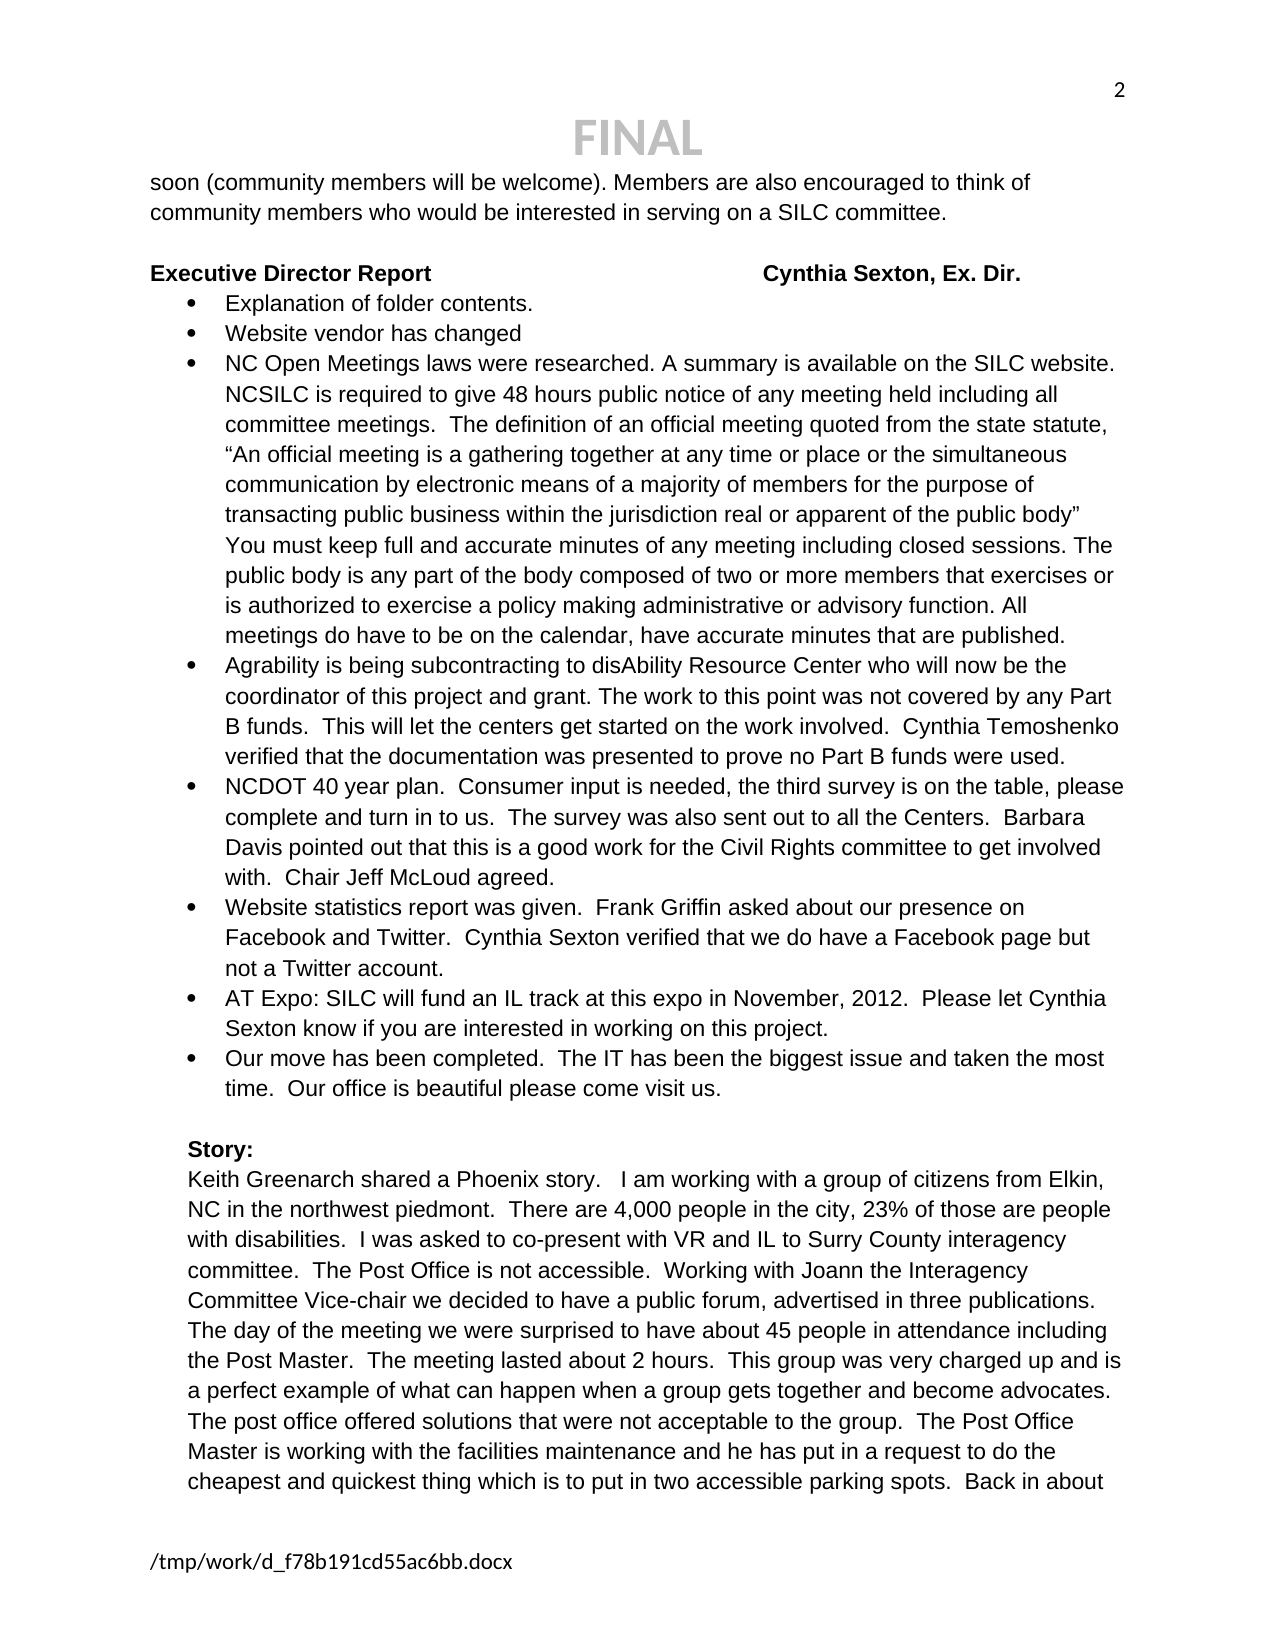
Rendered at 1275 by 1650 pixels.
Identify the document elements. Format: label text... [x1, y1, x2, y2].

list Agrability is being subcontracting to disAbility Resource Center who will now be the coordinator of this project and grant. The work to this point was not covered by any Part B funds. This will let the centers get started on the work involved. Cynthia Temoshenko verified that the documentation was presented to prove no Part B funds were used. [187, 652, 1125, 769]
list Website vendor has changed [187, 320, 1125, 347]
list NC Open Meetings laws were researched. A summary is available on the SILC website. NCSILC is required to give 48 hours public notice of any meeting held including all committee meetings. The definition of an official meeting quoted from the state statute, “An official meeting is a gathering together at any time or place or the simultaneous communication by electronic means of a majority of members for the purpose of transacting public business within the jurisdiction real or apparent of the public body” You must keep full and accurate minutes of any meeting including closed sessions. The public body is any part of the body composed of two or more members that exercises or is authorized to exercise a policy making administrative or advisory function. All meetings do have to be on the calendar, have accurate minutes that are published. [187, 350, 1125, 649]
text Story: [187, 1136, 1125, 1162]
text Executive Director Report Cynthia Sexton, Ex. Dir. [150, 260, 1125, 286]
list Explanation of folder contents. [187, 290, 1125, 316]
list Our move has been completed. The IT has been the biggest issue and taken the most time. Our office is beautiful please come visit us. [187, 1045, 1125, 1102]
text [150, 169, 1125, 226]
list NCDOT 40 year plan. Consumer input is needed, the third survey is on the table, please complete and turn in to us. The survey was also sent out to all the Centers. Barbara Davis pointed out that this is a good work for the Civil Rights committee to get involved with. Chair Jeff McLoud agreed. [187, 773, 1125, 890]
list AT Expo: SILC will fund an IL track at this expo in November, 2012. Please let Cynthia Sexton know if you are interested in working on this project. [187, 985, 1125, 1041]
list Website statistics report was given. Frank Griffin asked about our presence on Facebook and Twitter. Cynthia Sexton verified that we do have a Facebook page but not a Twitter account. [187, 894, 1125, 981]
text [187, 1166, 1125, 1494]
